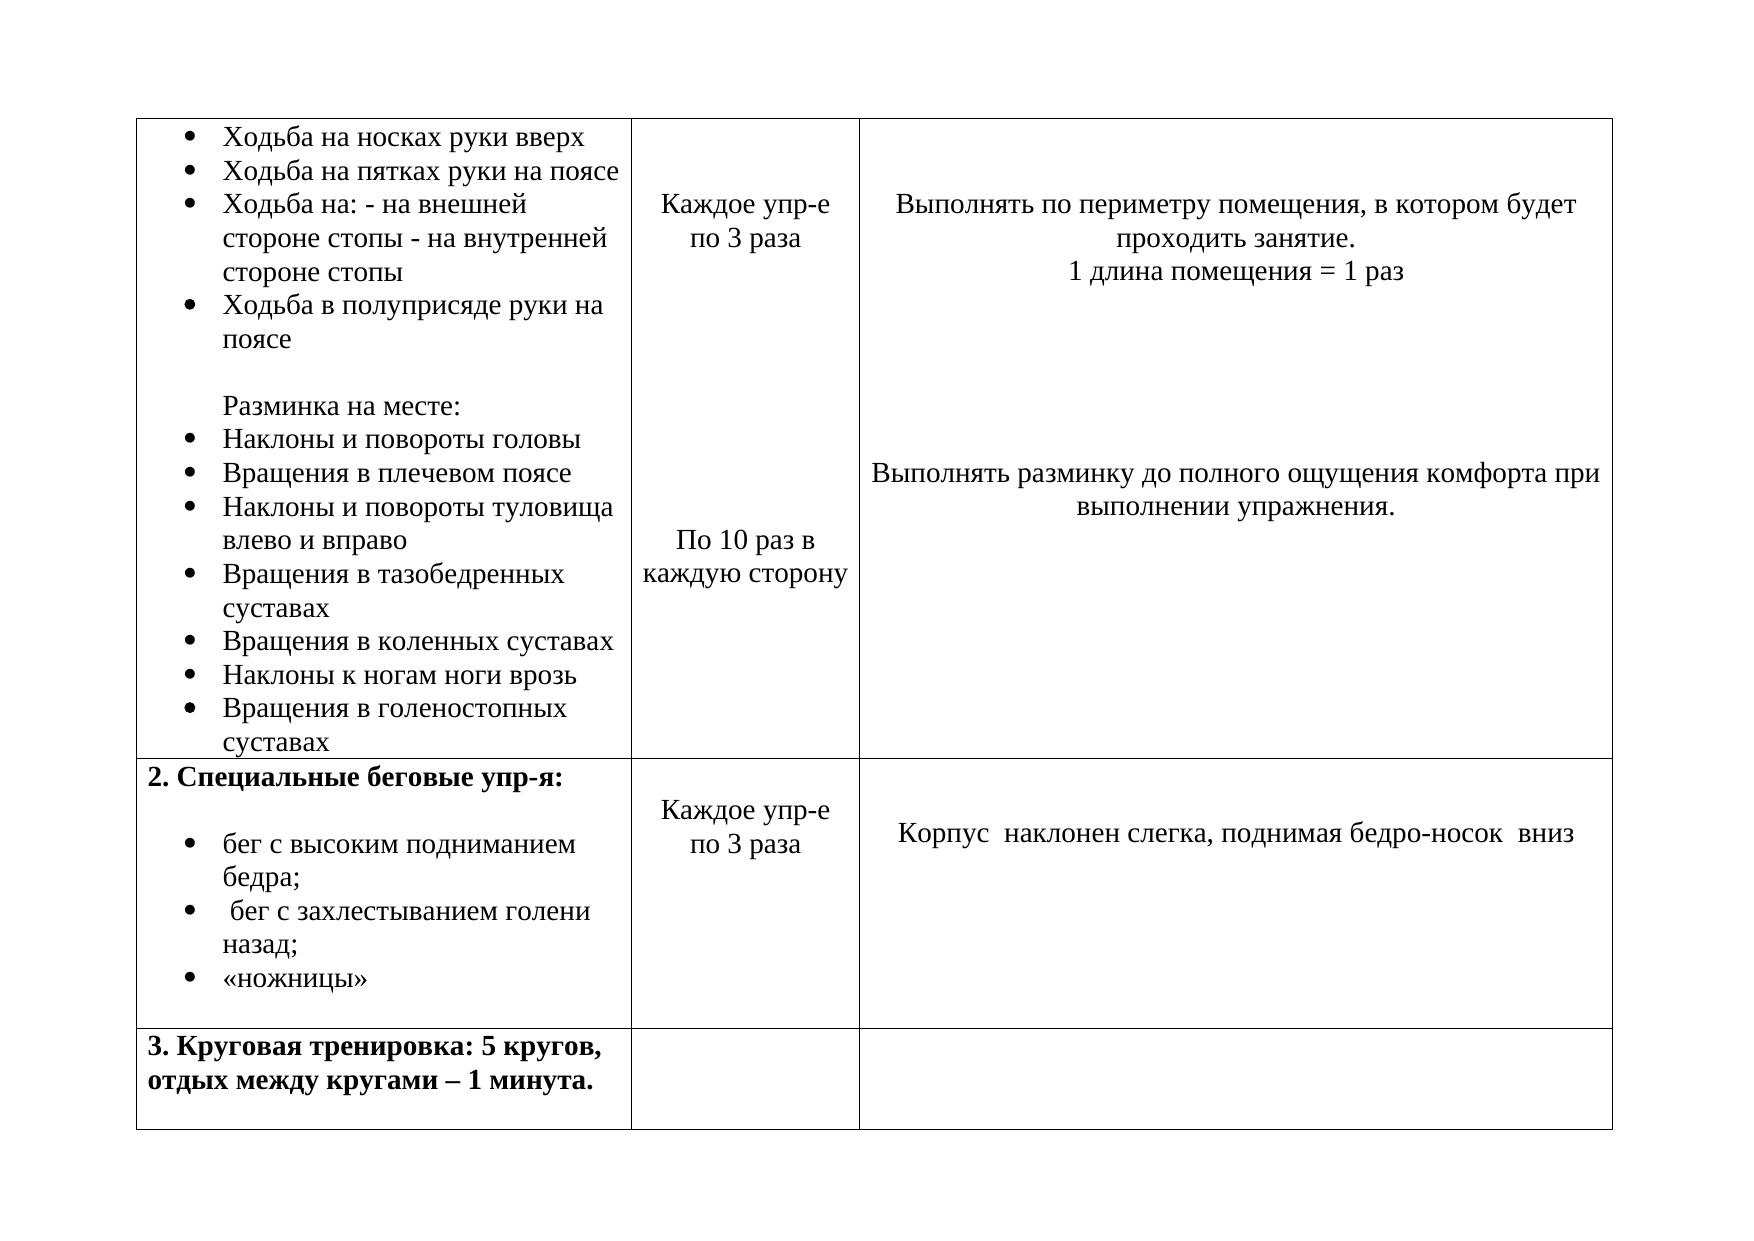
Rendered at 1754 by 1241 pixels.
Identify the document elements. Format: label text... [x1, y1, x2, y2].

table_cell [860, 1029, 1612, 1129]
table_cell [137, 119, 631, 758]
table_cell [632, 1029, 859, 1129]
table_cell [137, 1029, 631, 1129]
table_cell Корпус наклонен слегка, поднимая бедро-носок вниз [860, 759, 1612, 1027]
table_cell 2. Специальные беговые упр-я: бег с высоким подниманием бедра; бег с захлестыванием голени назад; «ножницы» [137, 759, 631, 1027]
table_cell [860, 119, 1612, 758]
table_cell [632, 119, 859, 758]
table_cell Каждое упр-е по 3 раза [632, 759, 859, 1027]
